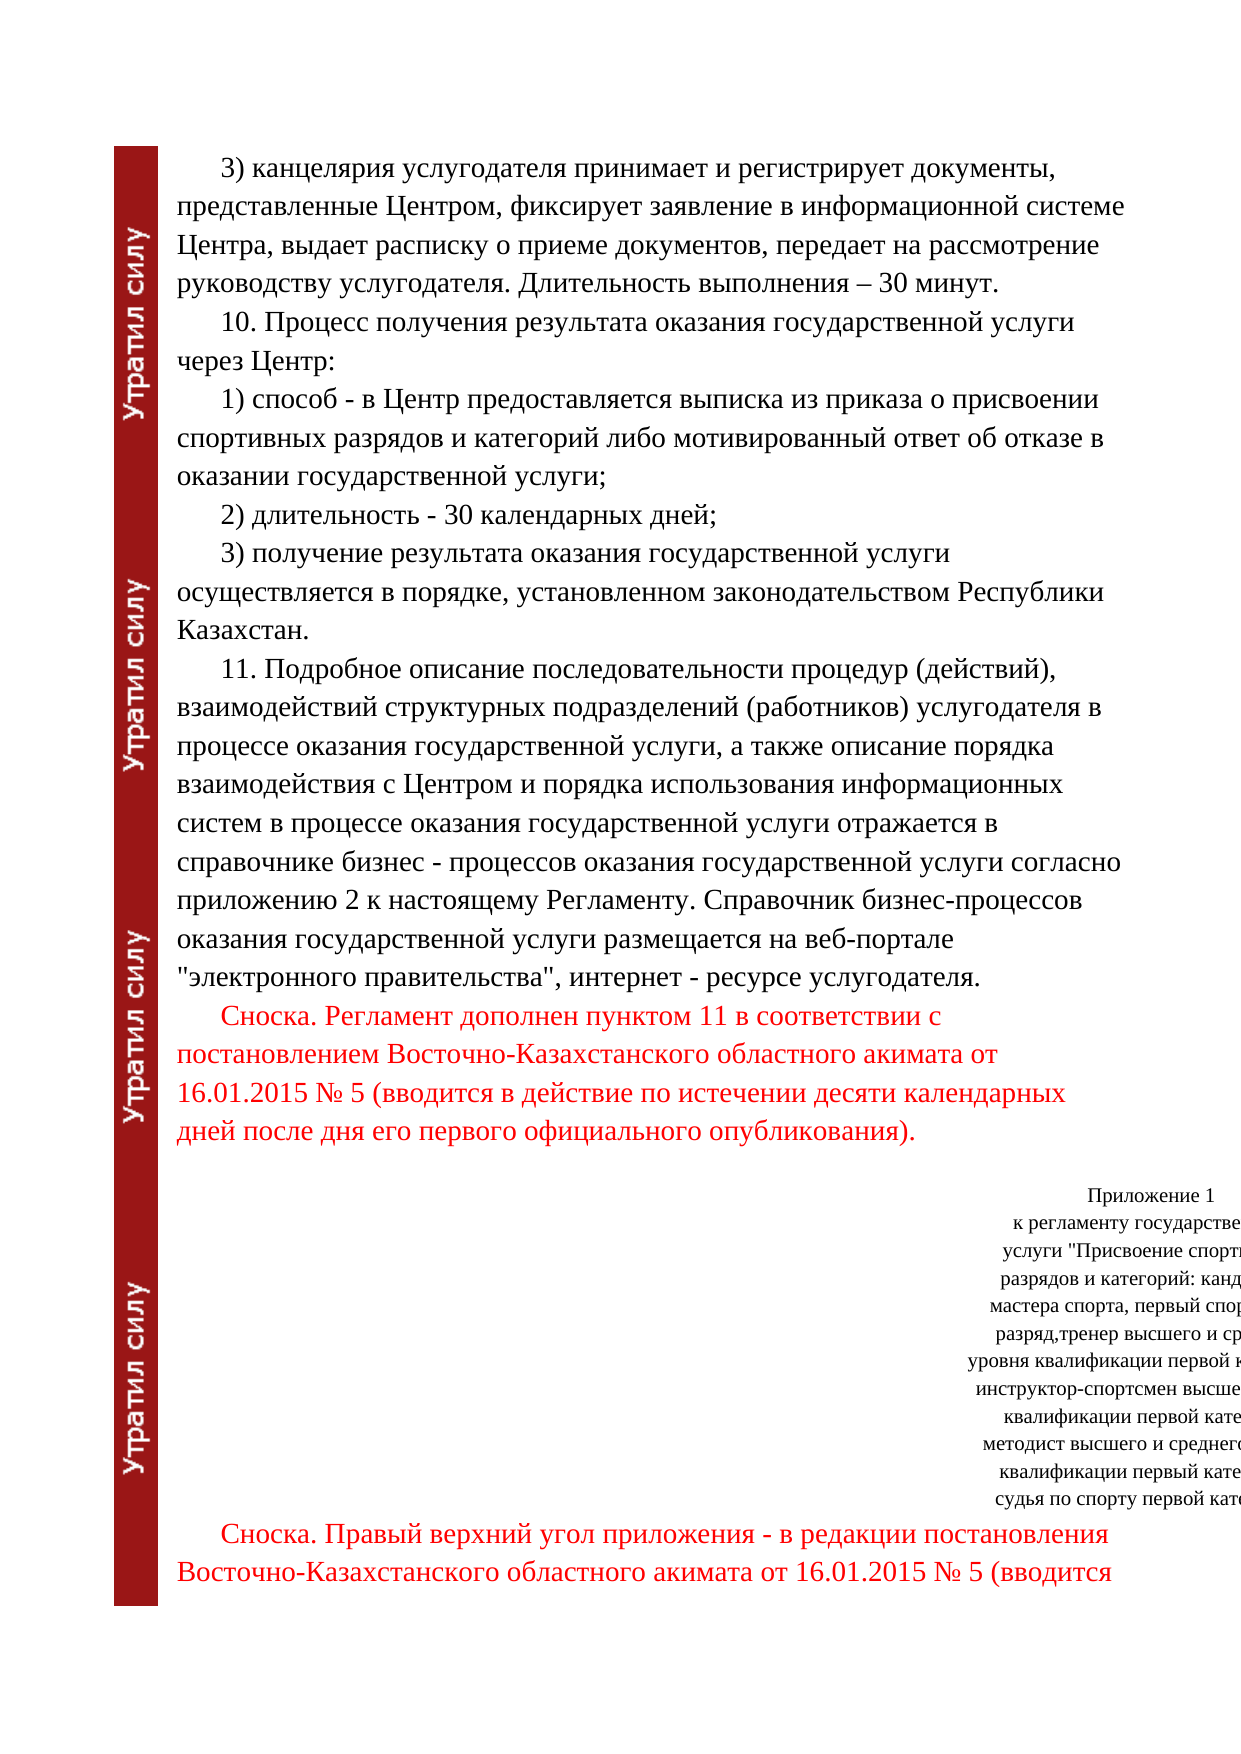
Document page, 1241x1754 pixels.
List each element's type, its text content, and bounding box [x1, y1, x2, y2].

picture [114, 1588, 158, 1606]
table_header [101, 1181, 912, 1516]
picture [114, 146, 158, 150]
picture [114, 1177, 158, 1181]
table_header Приложение 1 к регламенту государственной услуги "Присвоение спортивных разрядов и категорий: кандидат в мастера спорта, первый спортивный разряд,тренер высшего и среднего уровня квалификации первой категории, инструктор-спортсмен высшего уровня квалификации первой категории методист высшего и среднего уровня квалификации первый категории, судья по спорту первой категории" [912, 1181, 1240, 1516]
